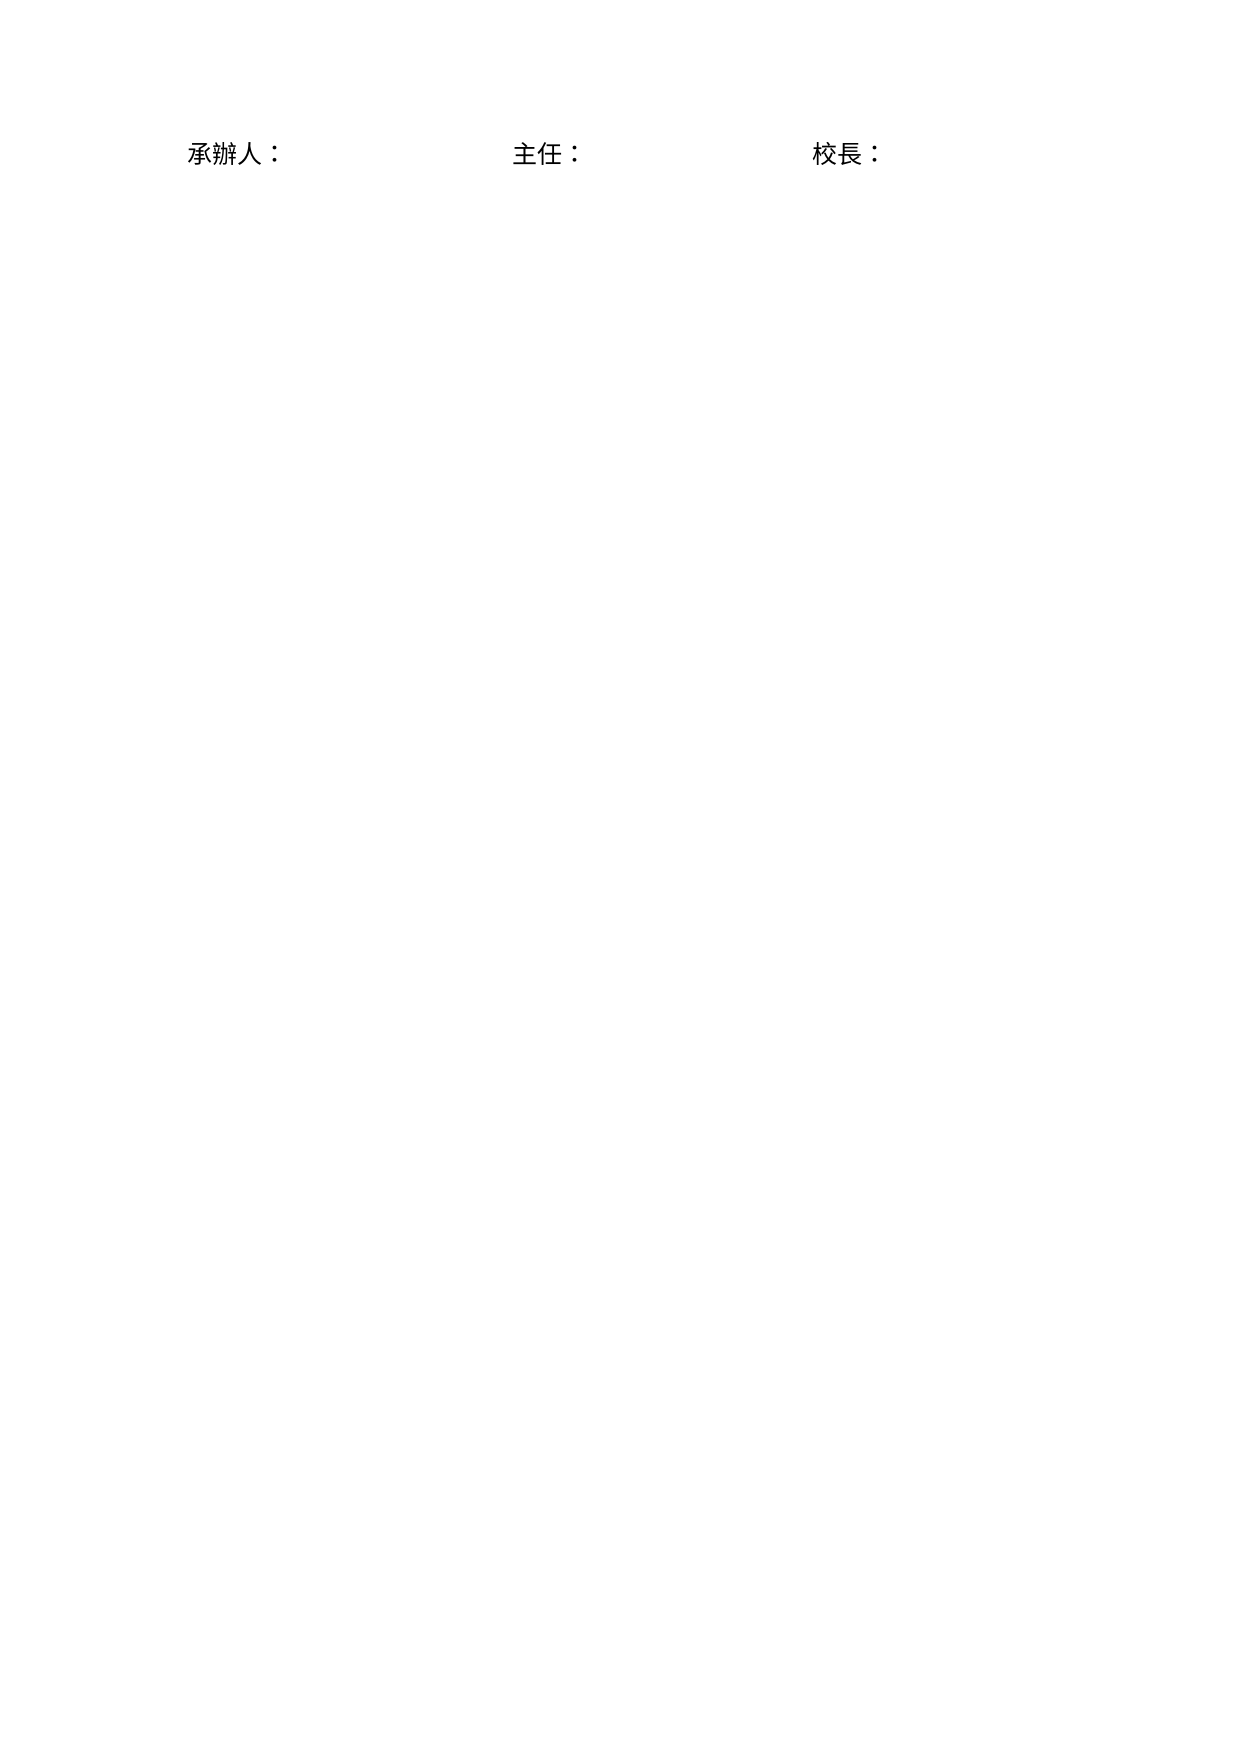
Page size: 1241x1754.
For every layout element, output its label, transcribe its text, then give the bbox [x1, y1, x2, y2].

text 承辦人： 主任： 校長： [187, 133, 1053, 171]
